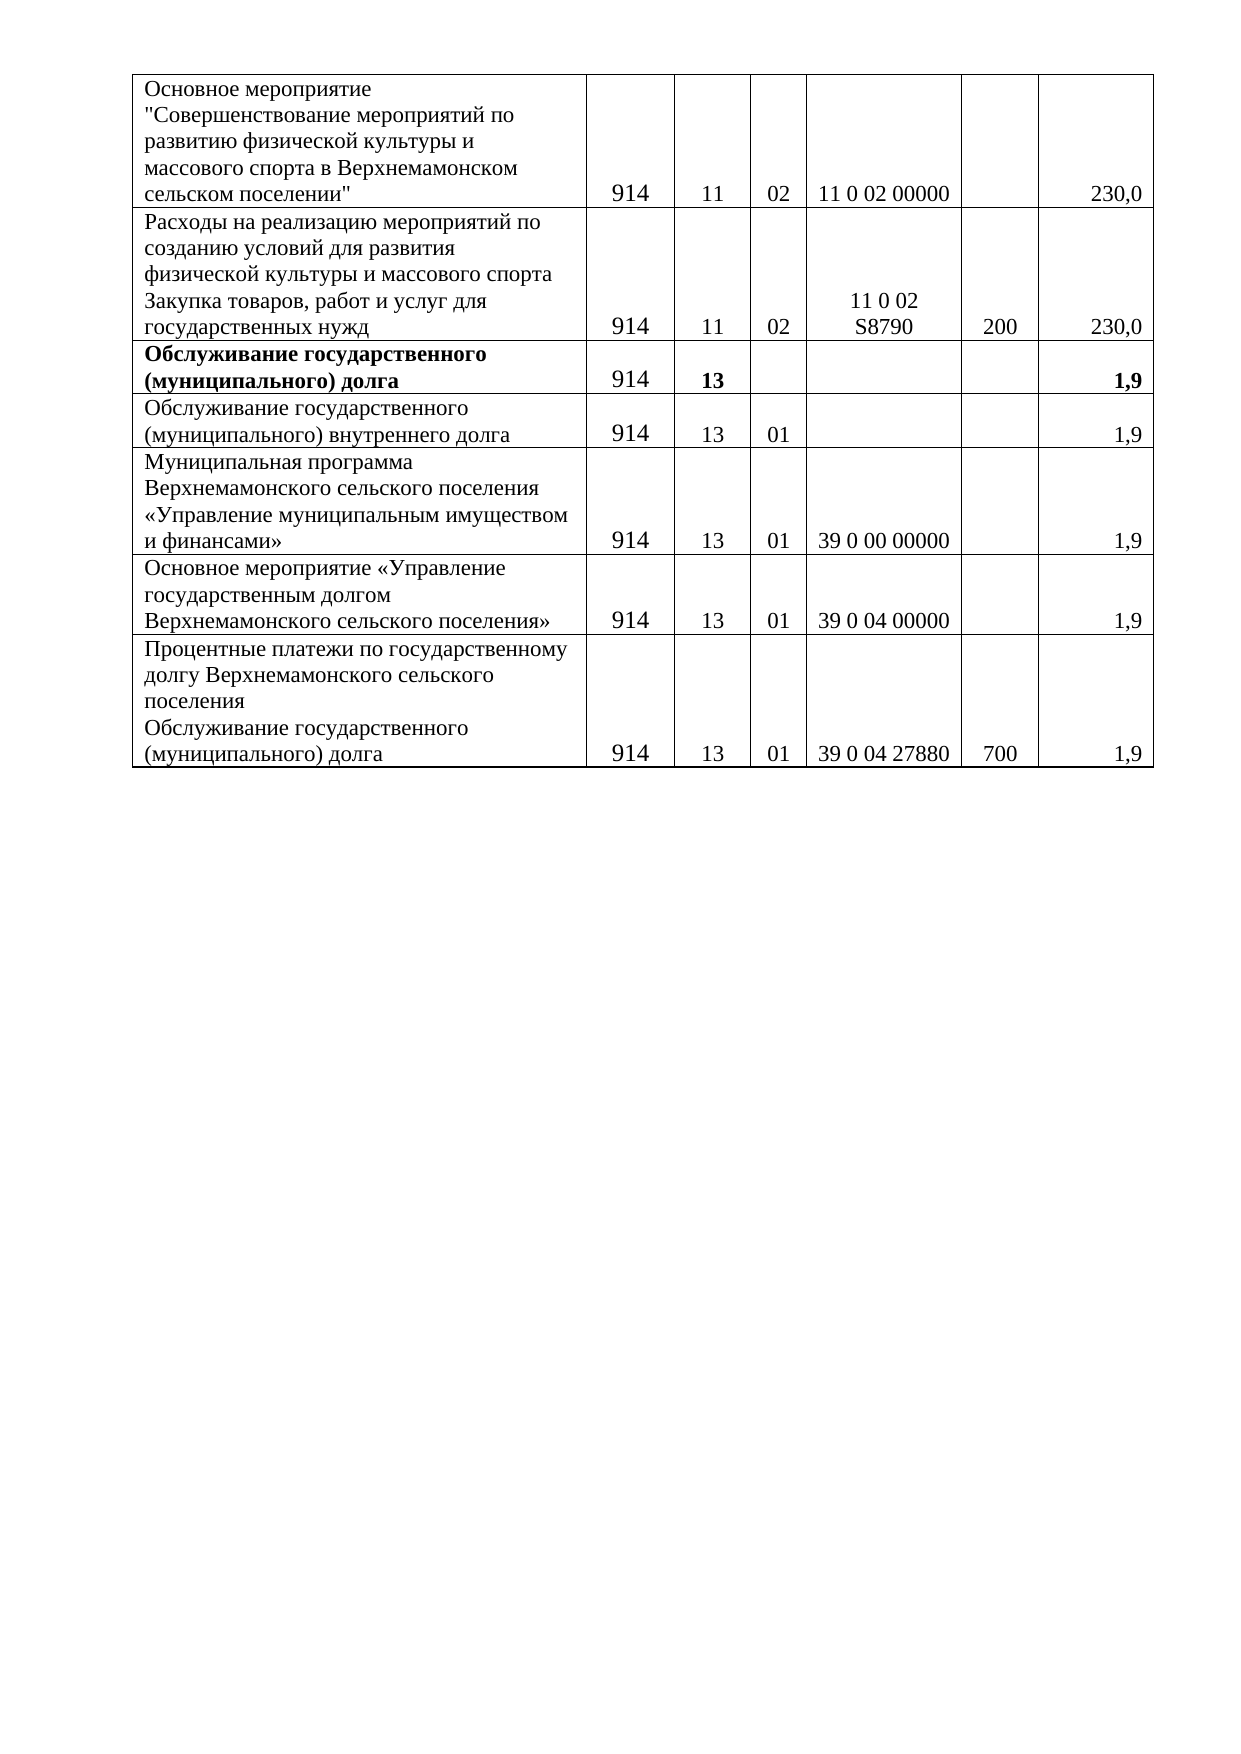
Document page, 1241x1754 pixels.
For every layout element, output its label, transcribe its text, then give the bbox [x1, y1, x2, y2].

table_cell [807, 394, 961, 447]
table_cell Основное мероприятие «Управление государственным долгом Верхнемамонского сельского поселения» [133, 555, 586, 633]
table_cell 11 [675, 208, 750, 339]
table_cell Основное мероприятие "Совершенствование мероприятий по развитию физической культуры и массового спорта в Верхнемамонском сельском поселении" [133, 75, 586, 207]
table_cell 13 [675, 341, 750, 393]
table_cell 39 0 00 00000 [807, 448, 961, 553]
table_cell 700 [962, 635, 1038, 766]
table_cell 02 [751, 75, 806, 207]
table_cell 914 [587, 75, 674, 207]
table_cell [751, 341, 806, 393]
table_cell 13 [675, 635, 750, 766]
table_cell [962, 341, 1038, 393]
table_cell 200 [962, 208, 1038, 339]
table_cell 914 [587, 635, 674, 766]
table_cell [962, 75, 1038, 207]
table_cell 230,0 [1039, 75, 1153, 207]
table_cell 914 [587, 448, 674, 553]
table_cell 1,9 [1039, 394, 1153, 447]
table_cell 914 [587, 394, 674, 447]
table_cell 914 [587, 341, 674, 393]
table_cell Муниципальная программа Верхнемамонского сельского поселения «Управление муниципальным имуществом и финансами» [133, 448, 586, 553]
table_cell [962, 448, 1038, 553]
table_cell [962, 555, 1038, 633]
table_cell 11 0 02 S8790 [807, 208, 961, 339]
table_cell 11 [675, 75, 750, 207]
table_cell 13 [675, 555, 750, 633]
table_cell 01 [751, 448, 806, 553]
table_cell 1,9 [1039, 341, 1153, 393]
table_cell 02 [751, 208, 806, 339]
table_cell Обслуживание государственного (муниципального) долга [133, 341, 586, 393]
table_cell 39 0 04 00000 [807, 555, 961, 633]
table_cell 1,9 [1039, 448, 1153, 553]
table_cell Обслуживание государственного (муниципального) внутреннего долга [133, 394, 586, 447]
table_cell 01 [751, 394, 806, 447]
table_cell 13 [675, 394, 750, 447]
table_cell 39 0 04 27880 [807, 635, 961, 766]
table_cell [807, 341, 961, 393]
table_cell 1,9 [1039, 555, 1153, 633]
table_cell Процентные платежи по государственному долгу Верхнемамонского сельского поселения Обслуживание государственного (муниципального) долга [133, 635, 586, 766]
table_cell 230,0 [1039, 208, 1153, 339]
table_cell 01 [751, 635, 806, 766]
table_cell 914 [587, 208, 674, 339]
table_cell Расходы на реализацию мероприятий по созданию условий для развития физической культуры и массового спорта Закупка товаров, работ и услуг для государственных нужд [133, 208, 586, 339]
table_cell 11 0 02 00000 [807, 75, 961, 207]
table_cell [962, 394, 1038, 447]
table_cell 01 [751, 555, 806, 633]
table_cell 1,9 [1039, 635, 1153, 766]
table_cell 914 [587, 555, 674, 633]
table_cell 13 [675, 448, 750, 553]
